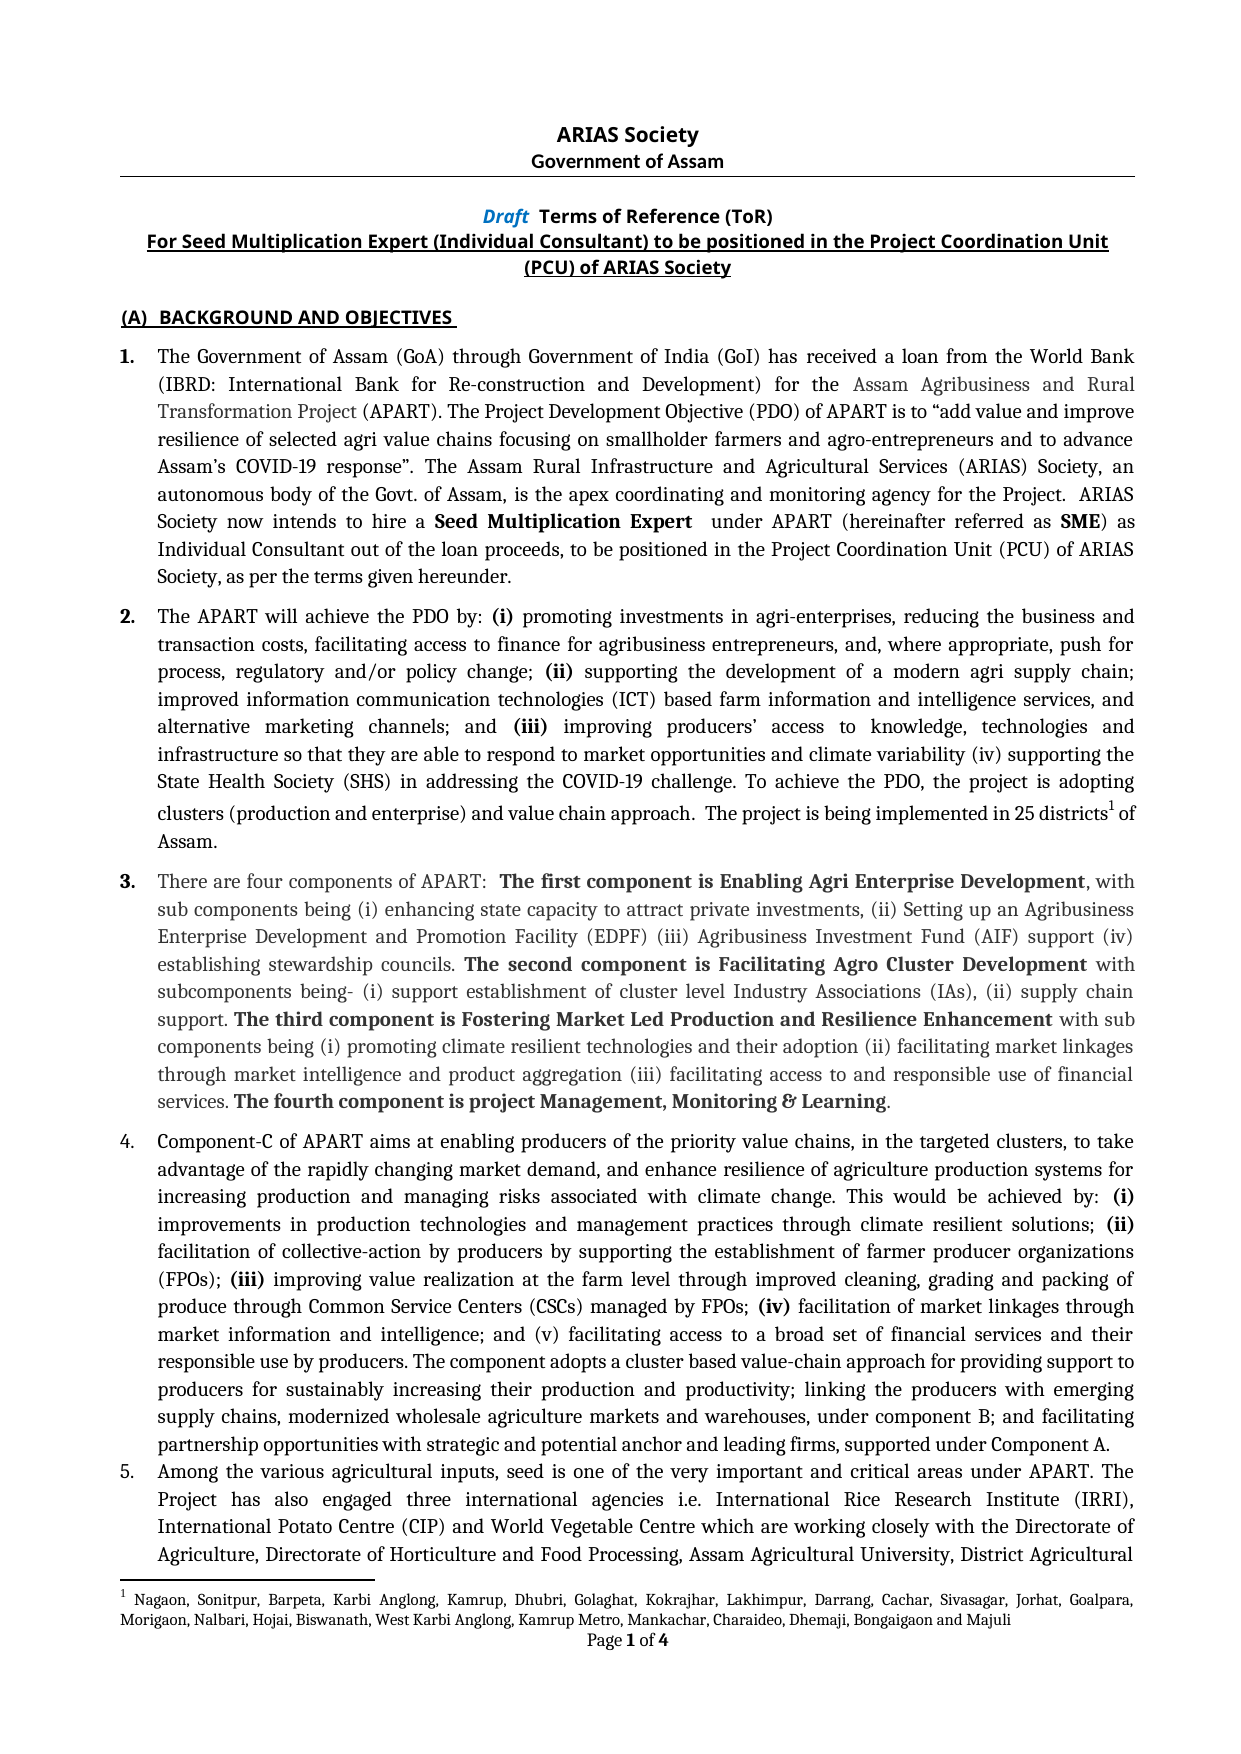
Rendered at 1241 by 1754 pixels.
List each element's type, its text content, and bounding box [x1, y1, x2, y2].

text Government of Assam [120, 148, 1135, 176]
list BACKGROUND AND OBJECTIVES [121, 304, 1135, 330]
list There are four components of APART: The first component is Enabling Agri Enterprise Development, with sub components being (i) enhancing state capacity to attract private investments, (ii) Setting up an Agribusiness Enterprise Development and Promotion Facility (EDPF) (iii) Agribusiness Investment Fund (AIF) support (iv) establishing stewardship councils. The second component is Facilitating Agro Cluster Development with subcomponents being- (i) support establishment of cluster level Industry Associations (IAs), (ii) supply chain support. The third component is Fostering Market Led Production and Resilience Enhancement with sub components being (i) promoting climate resilient technologies and their adoption (ii) facilitating market linkages through market intelligence and product aggregation (iii) facilitating access to and responsible use of financial services. The fourth component is project Management, Monitoring & Learning. [120, 870, 1135, 1114]
list The APART will achieve the PDO by: (i) promoting investments in agri-enterprises, reducing the business and transaction costs, facilitating access to finance for agribusiness entrepreneurs, and, where appropriate, push for process, regulatory and/or policy change; (ii) supporting the development of a modern agri supply chain; improved information communication technologies (ICT) based farm information and intelligence services, and alternative marketing channels; and (iii) improving producers’ access to knowledge, technologies and infrastructure so that they are able to respond to market opportunities and climate variability (iv) supporting the State Health Society (SHS) in addressing the COVID-19 challenge. To achieve the PDO, the project is adopting clusters (production and enterprise) and value chain approach. The project is being implemented in 25 districts of Assam. [120, 605, 1135, 854]
text Draft Terms of Reference (ToR) [120, 203, 1135, 228]
text ARIAS Society [120, 120, 1135, 148]
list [120, 1460, 1135, 1566]
list Component-C of APART aims at enabling producers of the priority value chains, in the targeted clusters, to take advantage of the rapidly changing market demand, and enhance resilience of agriculture production systems for increasing production and managing risks associated with climate change. This would be achieved by: (i) improvements in production technologies and management practices through climate resilient solutions; (ii) facilitation of collective-action by producers by supporting the establishment of farmer producer organizations (FPOs); (iii) improving value realization at the farm level through improved cleaning, grading and packing of produce through Common Service Centers (CSCs) managed by FPOs; (iv) facilitation of market linkages through market information and intelligence; and (v) facilitating access to a broad set of financial services and their responsible use by producers. The component adopts a cluster based value-chain approach for providing support to producers for sustainably increasing their production and productivity; linking the producers with emerging supply chains, modernized wholesale agriculture markets and warehouses, under component B; and facilitating partnership opportunities with strategic and potential anchor and leading firms, supported under Component A. [120, 1130, 1135, 1456]
list The Government of Assam (GoA) through Government of India (GoI) has received a loan from the World Bank (IBRD: International Bank for Re-construction and Development) for the Assam Agribusiness and Rural Transformation Project (APART). The Project Development Objective (PDO) of APART is to “add value and improve resilience of selected agri value chains focusing on smallholder farmers and agro-entrepreneurs and to advance Assam’s COVID-19 response”. The Assam Rural Infrastructure and Agricultural Services (ARIAS) Society, an autonomous body of the Govt. of Assam, is the apex coordinating and monitoring agency for the Project. ARIAS Society now intends to hire a Seed Multiplication Expert under APART (hereinafter referred as SME) as Individual Consultant out of the loan proceeds, to be positioned in the Project Coordination Unit (PCU) of ARIAS Society, as per the terms given hereunder. [120, 345, 1135, 589]
text For Seed Multiplication Expert (Individual Consultant) to be positioned in the Project Coordination Unit (PCU) of ARIAS Society [120, 228, 1135, 279]
